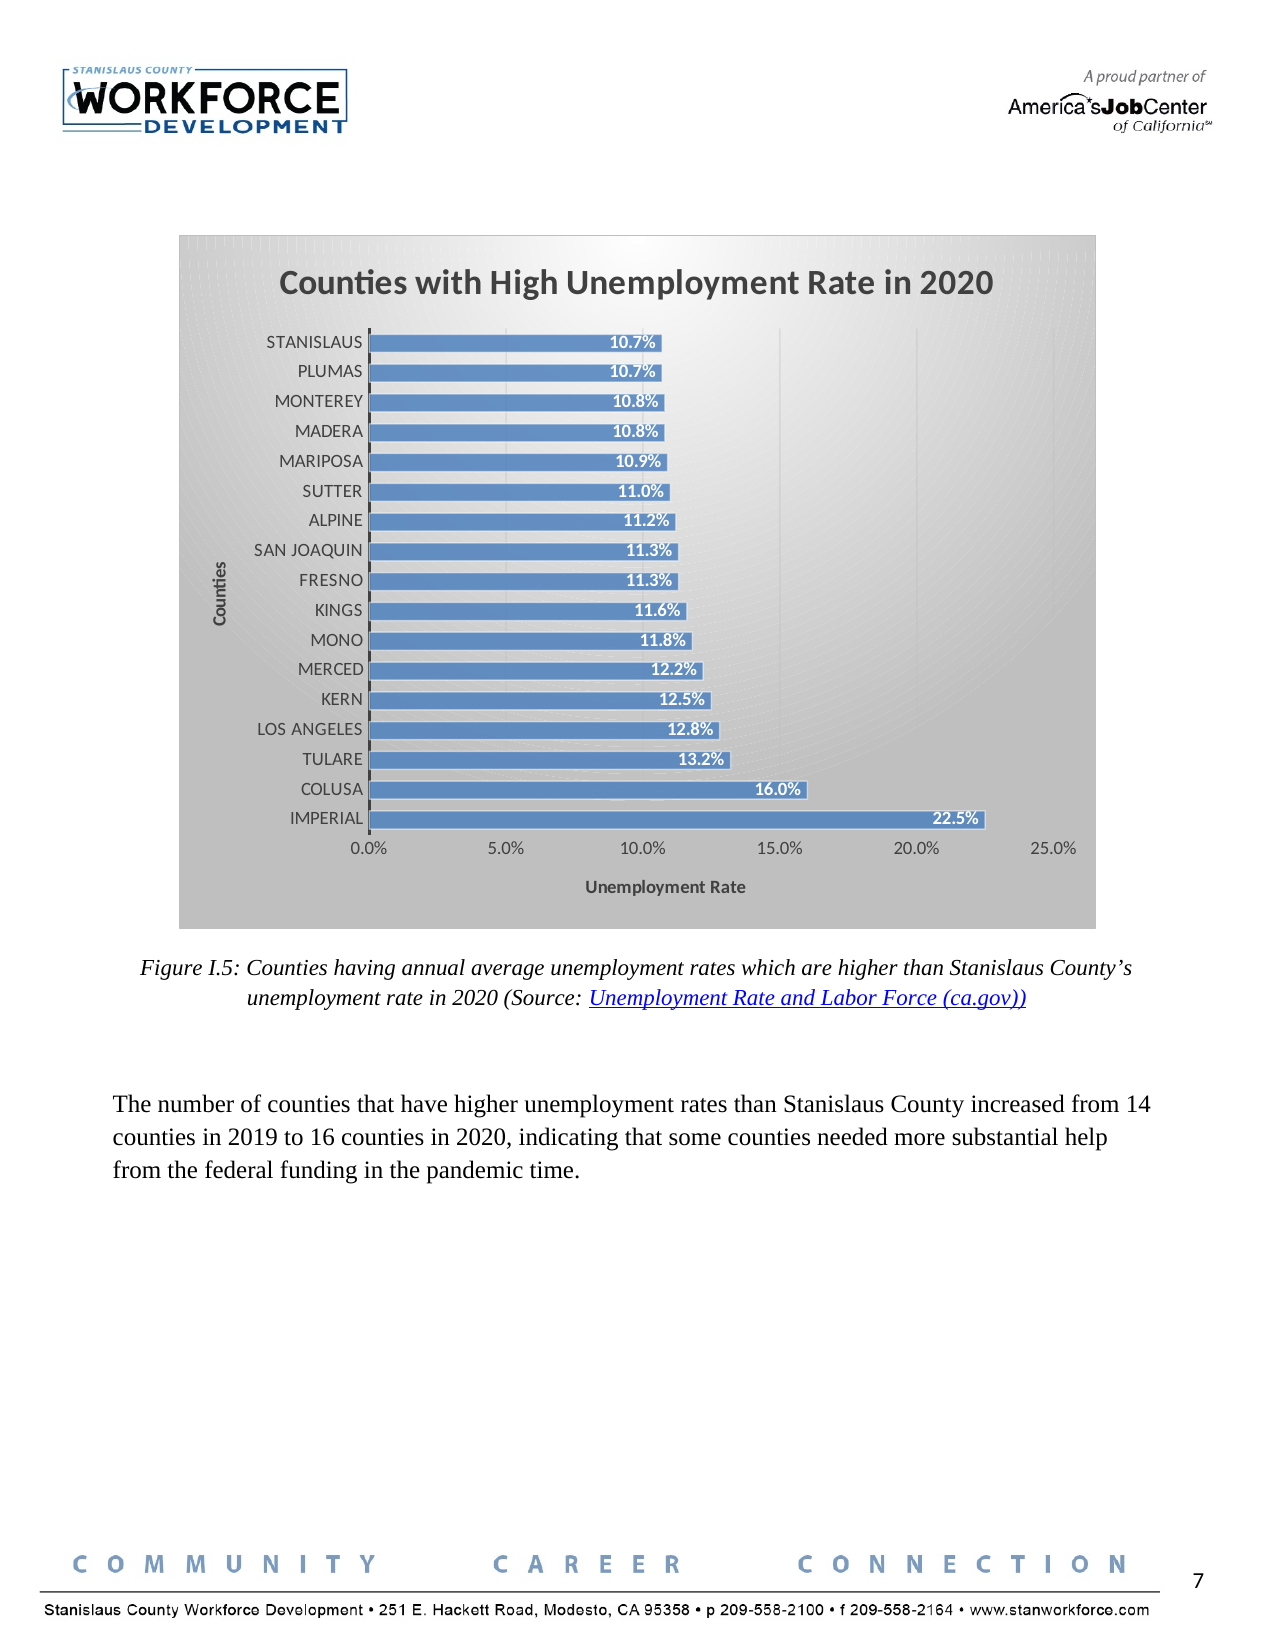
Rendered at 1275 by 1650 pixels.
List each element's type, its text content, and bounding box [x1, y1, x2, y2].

text Figure I.5: Counties having annual average unemployment rates which are higher than Stanislaus County’s unemployment rate in 2020 (Source: Unemployment Rate and Labor Force (ca.gov)) [112, 954, 1162, 1011]
picture [9, 14, 1269, 237]
text The number of counties that have higher unemployment rates than Stanislaus County increased from 14 counties in 2019 to 16 counties in 2020, indicating that some counties needed more substantial help from the federal funding in the pandemic time. [112, 1089, 1162, 1184]
picture [0, 1512, 1275, 1633]
